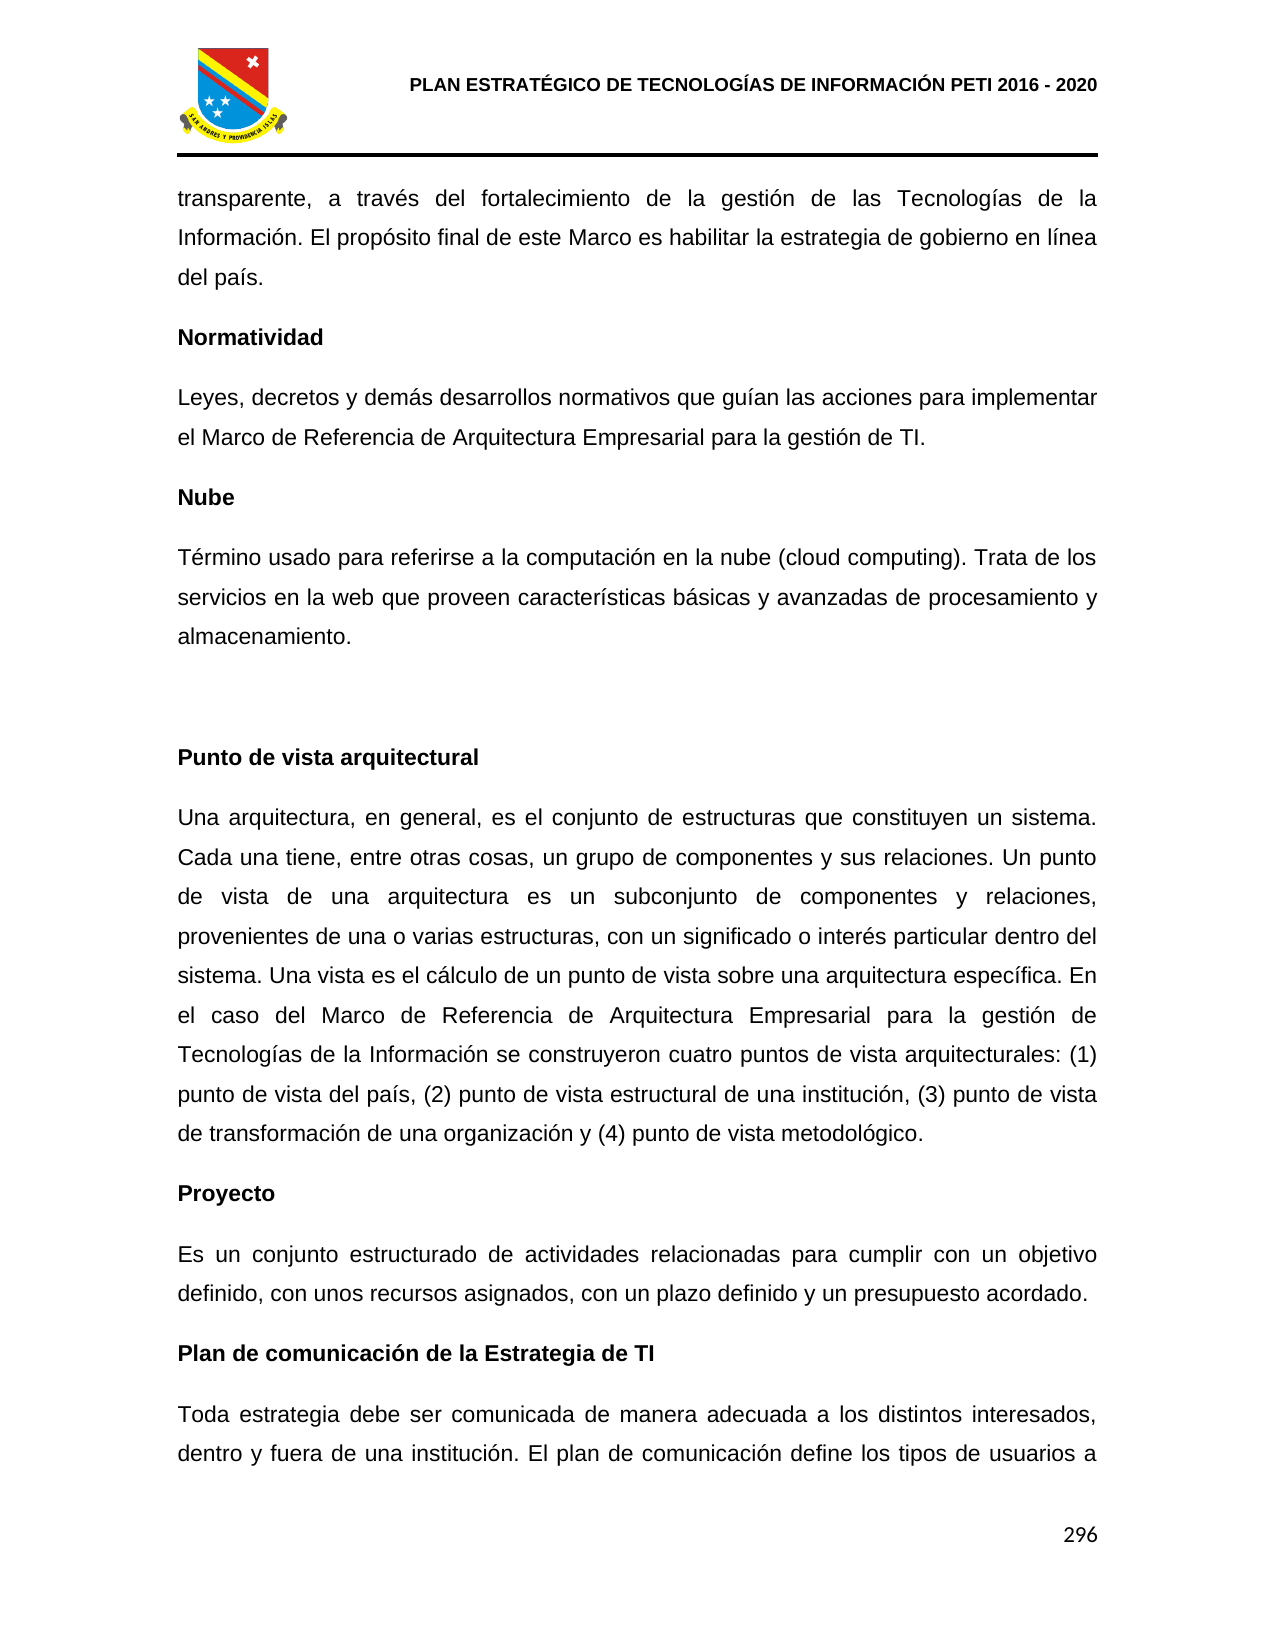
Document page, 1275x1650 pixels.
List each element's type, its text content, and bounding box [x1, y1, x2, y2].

text Normatividad [177, 324, 1098, 350]
text Plan de comunicación de la Estrategia de TI [177, 1340, 1098, 1367]
text Leyes, decretos y demás desarrollos normativos que guían las acciones para implementar el Marco de Referencia de Arquitectura Empresarial para la gestión de TI. [177, 384, 1098, 450]
text Una arquitectura, en general, es el conjunto de estructuras que constituyen un sistema. Cada una tiene, entre otras cosas, un grupo de componentes y sus relaciones. Un punto de vista de una arquitectura es un subconjunto de componentes y relaciones, provenientes de una o varias estructuras, con un significado o interés particular dentro del sistema. Una vista es el cálculo de un punto de vista sobre una arquitectura específica. En el caso del Marco de Referencia de Arquitectura Empresarial para la gestión de Tecnologías de la Información se construyeron cuatro puntos de vista arquitecturales: (1) punto de vista del país, (2) punto de vista estructural de una institución, (3) punto de vista de transformación de una organización y (4) punto de vista metodológico. [177, 804, 1098, 1146]
text Punto de vista arquitectural [177, 744, 1098, 770]
picture [179, 48, 288, 144]
text Proyecto [177, 1180, 1098, 1207]
text Término usado para referirse a la computación en la nube (cloud computing). Trata de los servicios en la web que proveen características básicas y avanzadas de procesamiento y almacenamiento. [177, 544, 1098, 649]
text Nube [177, 484, 1098, 510]
text Es un conjunto estructurado de actividades relacionadas para cumplir con un objetivo definido, con unos recursos asignados, con un plazo definido y un presupuesto acordado. [177, 1241, 1098, 1306]
